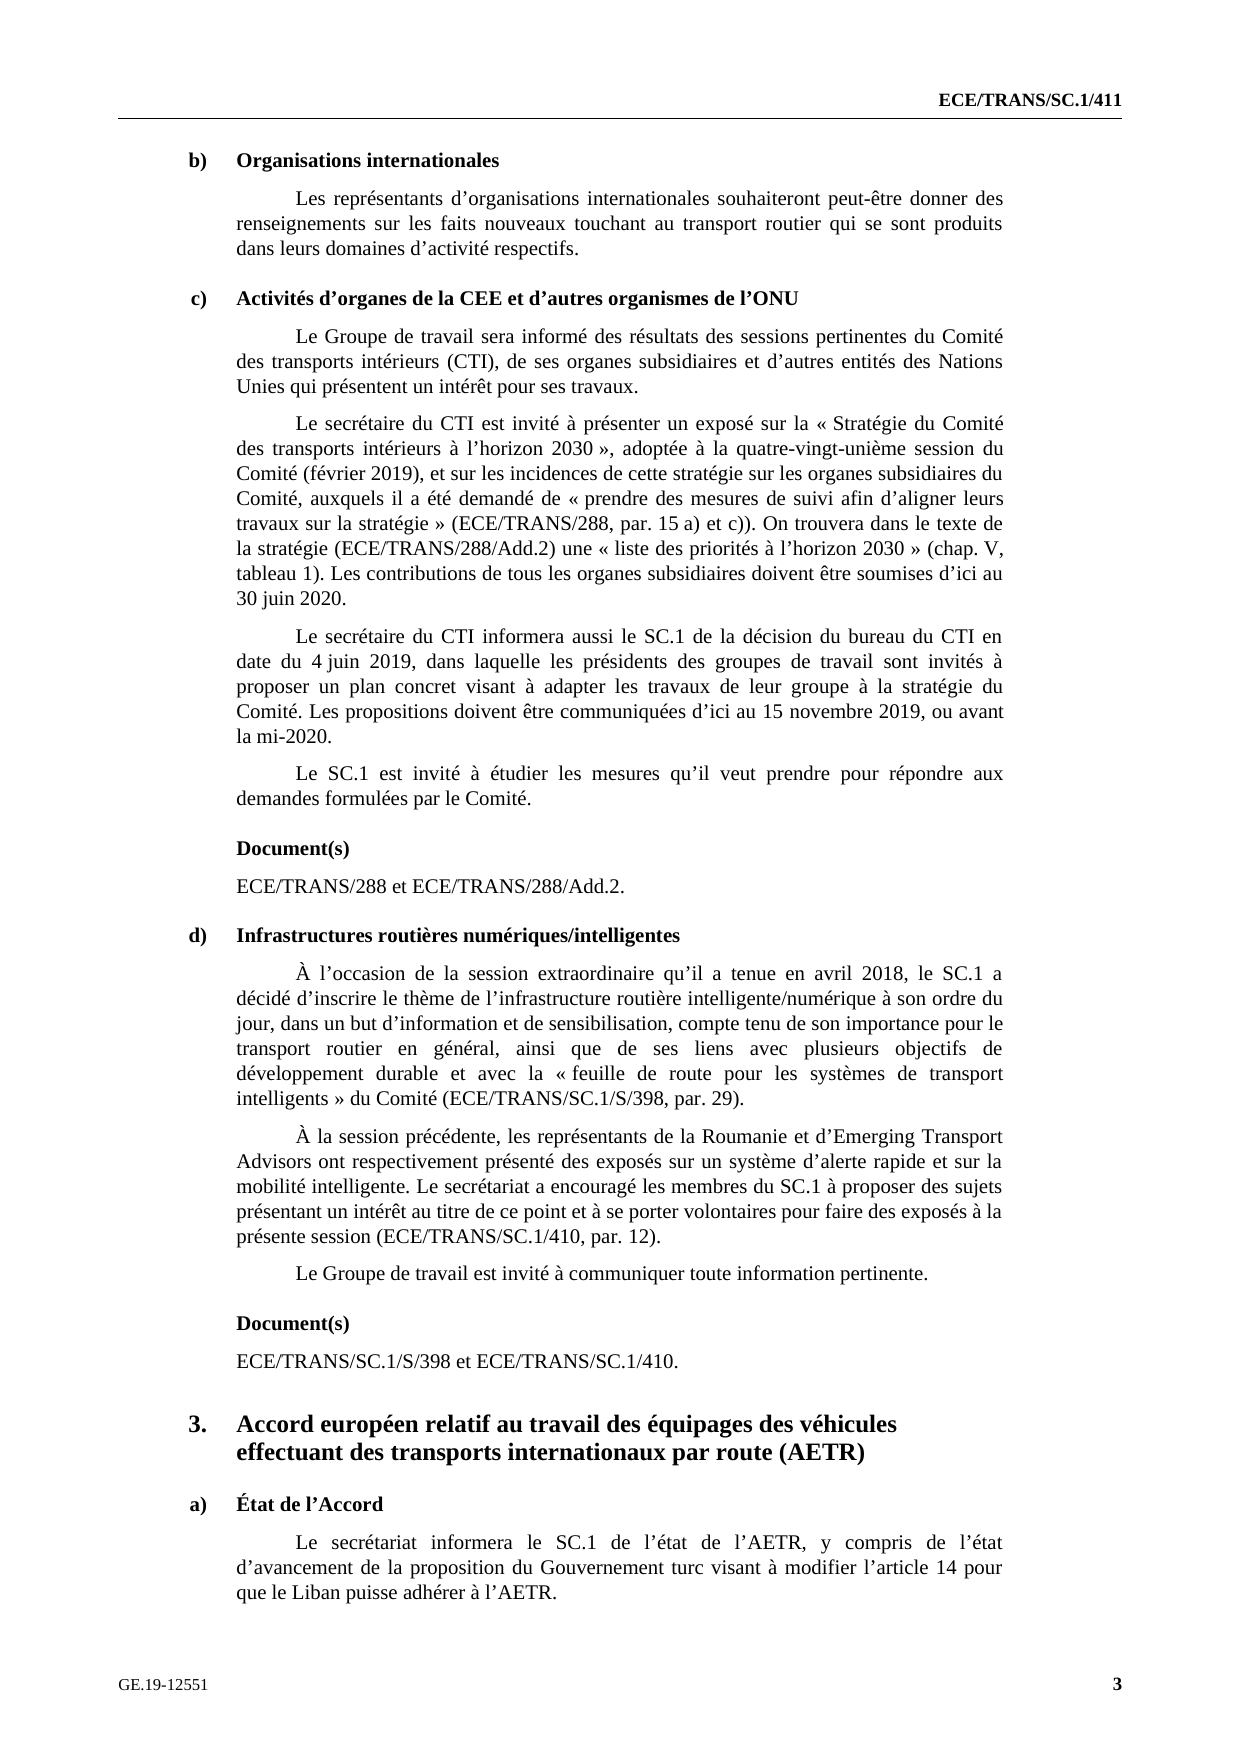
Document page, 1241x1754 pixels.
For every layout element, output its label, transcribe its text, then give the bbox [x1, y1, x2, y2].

text 3. Accord européen relatif au travail des équipages des véhicules effectuant des transports internationaux par route (AETR) [118, 1410, 1004, 1466]
text À la session précédente, les représentants de la Roumanie et d’Emerging Transport Advisors ont respectivement présenté des exposés sur un système d’alerte rapide et sur la mobilité intelligente. Le secrétariat a encouragé les membres du SC.1 à proposer des sujets présentant un intérêt au titre de ce point et à se porter volontaires pour faire des exposés à la présente session (ECE/TRANS/SC.1/410, par. 12). [236, 1123, 1004, 1248]
text d) Infrastructures routières numériques/intelligentes [118, 923, 1004, 948]
text Document(s) [118, 1310, 1004, 1335]
text Les représentants d’organisations internationales souhaiteront peut-être donner des renseignements sur les faits nouveaux touchant au transport routier qui se sont produits dans leurs domaines d’activité respectifs. [236, 185, 1004, 260]
text Document(s) [118, 835, 1004, 860]
text b) Organisations internationales [118, 148, 1004, 173]
text c) Activités d’organes de la CEE et d’autres organismes de l’ONU [118, 285, 1004, 310]
text Le secrétariat informera le SC.1 de l’état de l’AETR, y compris de l’état d’avancement de la proposition du Gouvernement turc visant à modifier l’article 14 pour que le Liban puisse adhérer à l’AETR. [236, 1529, 1004, 1604]
text Le Groupe de travail est invité à communiquer toute information pertinente. [236, 1260, 1004, 1285]
text Le secrétaire du CTI informera aussi le SC.1 de la décision du bureau du CTI en date du 4 juin 2019, dans laquelle les présidents des groupes de travail sont invités à proposer un plan concret visant à adapter les travaux de leur groupe à la stratégie du Comité. Les propositions doivent être communiquées d’ici au 15 novembre 2019, ou avant la mi-2020. [236, 623, 1004, 748]
text ECE/TRANS/SC.1/S/398 et ECE/TRANS/SC.1/410. [236, 1348, 1004, 1373]
text a) État de l’Accord [118, 1491, 1004, 1516]
text ECE/TRANS/288 et ECE/TRANS/288/Add.2. [236, 873, 1004, 898]
text Le secrétaire du CTI est invité à présenter un exposé sur la « Stratégie du Comité des transports intérieurs à l’horizon 2030 », adoptée à la quatre-vingt-unième session du Comité (février 2019), et sur les incidences de cette stratégie sur les organes subsidiaires du Comité, auxquels il a été demandé de « prendre des mesures de suivi afin d’aligner leurs travaux sur la stratégie » (ECE/TRANS/288, par. 15 a) et c)). On trouvera dans le texte de la stratégie (ECE/TRANS/288/Add.2) une « liste des priorités à l’horizon 2030 » (chap. V, tableau 1). Les contributions de tous les organes subsidiaires doivent être soumises d’ici au 30 juin 2020. [236, 410, 1004, 610]
text À l’occasion de la session extraordinaire qu’il a tenue en avril 2018, le SC.1 a décidé d’inscrire le thème de l’infrastructure routière intelligente/numérique à son ordre du jour, dans un but d’information et de sensibilisation, compte tenu de son importance pour le transport routier en général, ainsi que de ses liens avec plusieurs objectifs de développement durable et avec la « feuille de route pour les systèmes de transport intelligents » du Comité (ECE/TRANS/SC.1/S/398, par. 29). [236, 960, 1004, 1110]
text Le SC.1 est invité à étudier les mesures qu’il veut prendre pour répondre aux demandes formulées par le Comité. [236, 760, 1004, 810]
text Le Groupe de travail sera informé des résultats des sessions pertinentes du Comité des transports intérieurs (CTI), de ses organes subsidiaires et d’autres entités des Nations Unies qui présentent un intérêt pour ses travaux. [236, 323, 1004, 398]
